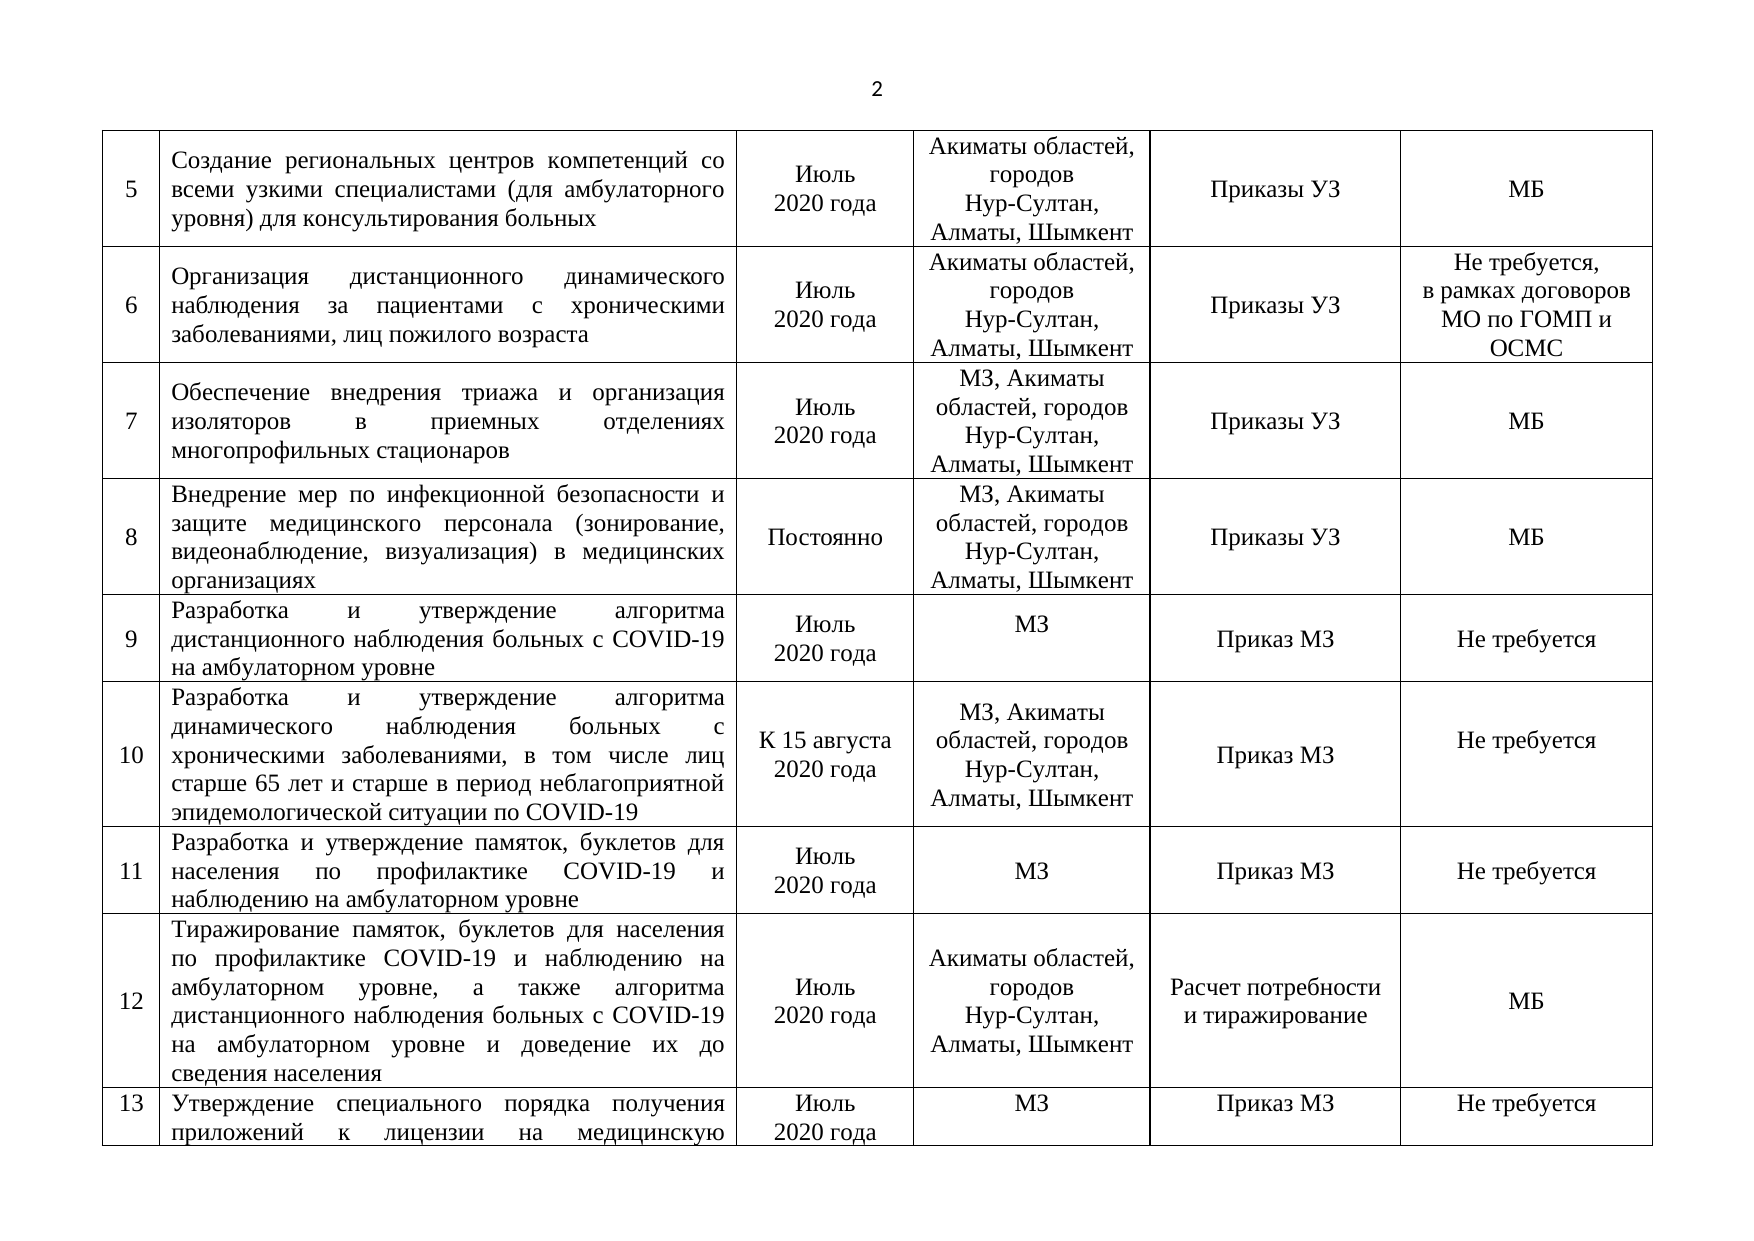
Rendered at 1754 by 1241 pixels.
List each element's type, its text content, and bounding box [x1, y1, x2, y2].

table_cell Июль 2020 года [737, 247, 913, 362]
table_cell 9 [103, 595, 159, 681]
table_cell Не требуется, в рамках договоров МО по ГОМП и ОСМС [1401, 247, 1652, 362]
table_cell 12 [103, 914, 159, 1087]
table_cell Приказы УЗ [1151, 247, 1400, 362]
table_cell Приказ МЗ [1151, 1088, 1400, 1145]
table_cell МЗ, Акиматы областей, городов Нур-Султан, Алматы, Шымкент [914, 682, 1149, 826]
table_cell Июль 2020 года [737, 1088, 913, 1145]
table_cell Приказы УЗ [1151, 363, 1400, 478]
table_cell МЗ [914, 1088, 1149, 1145]
table_cell Приказ МЗ [1151, 595, 1400, 681]
table_cell Приказы УЗ [1151, 131, 1400, 246]
table_cell МЗ [914, 595, 1149, 681]
table_cell 6 [103, 247, 159, 362]
table_cell Не требуется [1401, 595, 1652, 681]
table_cell 11 [103, 827, 159, 913]
table_cell Июль 2020 года [737, 363, 913, 478]
table_cell МБ [1401, 363, 1652, 478]
table_cell Не требуется [1401, 1088, 1652, 1145]
table_cell Обеспечение внедрения триажа и организация изоляторов в приемных отделениях многопрофильных стационаров [160, 363, 736, 478]
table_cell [160, 1088, 736, 1145]
table_cell МБ [1401, 914, 1652, 1087]
table_cell 8 [103, 479, 159, 594]
table_cell 13 [103, 1088, 159, 1145]
table_cell МБ [1401, 479, 1652, 594]
table_cell Тиражирование памяток, буклетов для населения по профилактике COVID-19 и наблюдению на амбулаторном уровне, а также алгоритма дистанционного наблюдения больных с COVID-19 на амбулаторном уровне и доведение их до сведения населения [160, 914, 736, 1087]
table_cell 7 [103, 363, 159, 478]
table_cell Организация дистанционного динамического наблюдения за пациентами с хроническими заболеваниями, лиц пожилого возраста [160, 247, 736, 362]
table_cell МЗ [914, 827, 1149, 913]
table_cell Июль 2020 года [737, 914, 913, 1087]
table_cell Приказы УЗ [1151, 479, 1400, 594]
table_cell Июль 2020 года [737, 131, 913, 246]
table_cell К 15 августа 2020 года [737, 682, 913, 826]
table_cell Июль 2020 года [737, 827, 913, 913]
table_cell Не требуется [1401, 827, 1652, 913]
table_cell Июль 2020 года [737, 595, 913, 681]
table_cell Акиматы областей, городов Нур-Султан, Алматы, Шымкент [914, 247, 1149, 362]
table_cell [914, 131, 1149, 246]
table_cell Внедрение мер по инфекционной безопасности и защите медицинского персонала (зонирование, видеонаблюдение, визуализация) в медицинских организациях [160, 479, 736, 594]
table_cell Расчет потребности и тиражирование [1151, 914, 1400, 1087]
table_cell Акиматы областей, городов Нур-Султан, Алматы, Шымкент [914, 914, 1149, 1087]
table_cell МБ [1401, 131, 1652, 246]
table_cell Не требуется [1401, 682, 1652, 826]
table_cell МЗ, Акиматы областей, городов Нур-Султан, Алматы, Шымкент [914, 479, 1149, 594]
table_cell Приказ МЗ [1151, 827, 1400, 913]
table_cell Постоянно [737, 479, 913, 594]
table_cell 5 [103, 131, 159, 246]
table_cell Приказ МЗ [1151, 682, 1400, 826]
table_cell Разработка и утверждение алгоритма динамического наблюдения больных с хроническими заболеваниями, в том числе лиц старше 65 лет и старше в период неблагоприятной эпидемологической ситуации по COVID-19 [160, 682, 736, 826]
table_cell Разработка и утверждение памяток, буклетов для населения по профилактике COVID-19 и наблюдению на амбулаторном уровне [160, 827, 736, 913]
table_cell Разработка и утверждение алгоритма дистанционного наблюдения больных с COVID-19 на амбулаторном уровне [160, 595, 736, 681]
table_cell Создание региональных центров компетенций со всеми узкими специалистами (для амбулаторного уровня) для консультирования больных [160, 131, 736, 246]
table_cell 10 [103, 682, 159, 826]
table_cell МЗ, Акиматы областей, городов Нур-Султан, Алматы, Шымкент [914, 363, 1149, 478]
